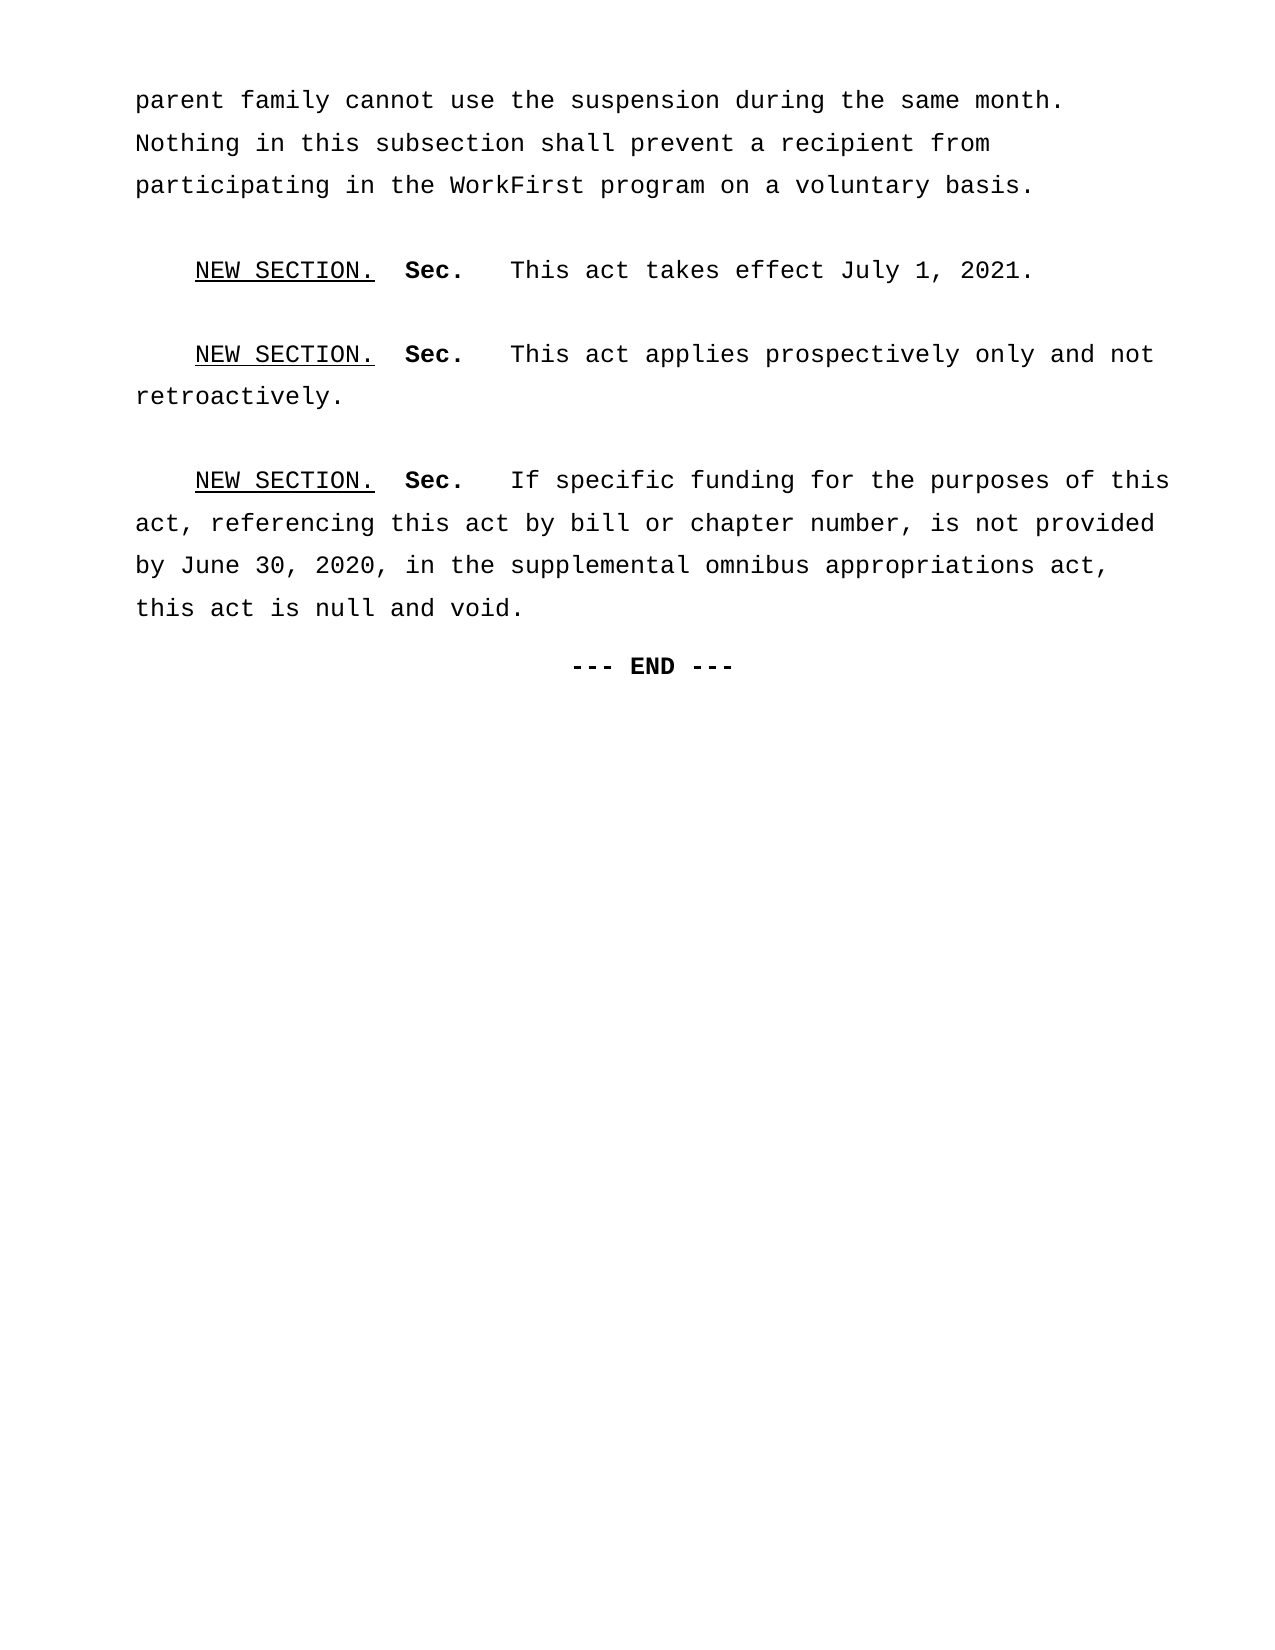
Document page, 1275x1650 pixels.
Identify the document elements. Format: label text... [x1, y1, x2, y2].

text NEW SECTION. Sec. This act takes effect July 1, 2021. [135, 244, 1170, 287]
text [135, 75, 1170, 202]
text NEW SECTION. Sec. If specific funding for the purposes of this act, referencing this act by bill or chapter number, is not provided by June 30, 2020, in the supplemental omnibus appropriations act, this act is null and void. [135, 455, 1170, 625]
text NEW SECTION. Sec. This act applies prospectively only and not retroactively. [135, 328, 1170, 413]
text --- END --- [135, 653, 1170, 682]
